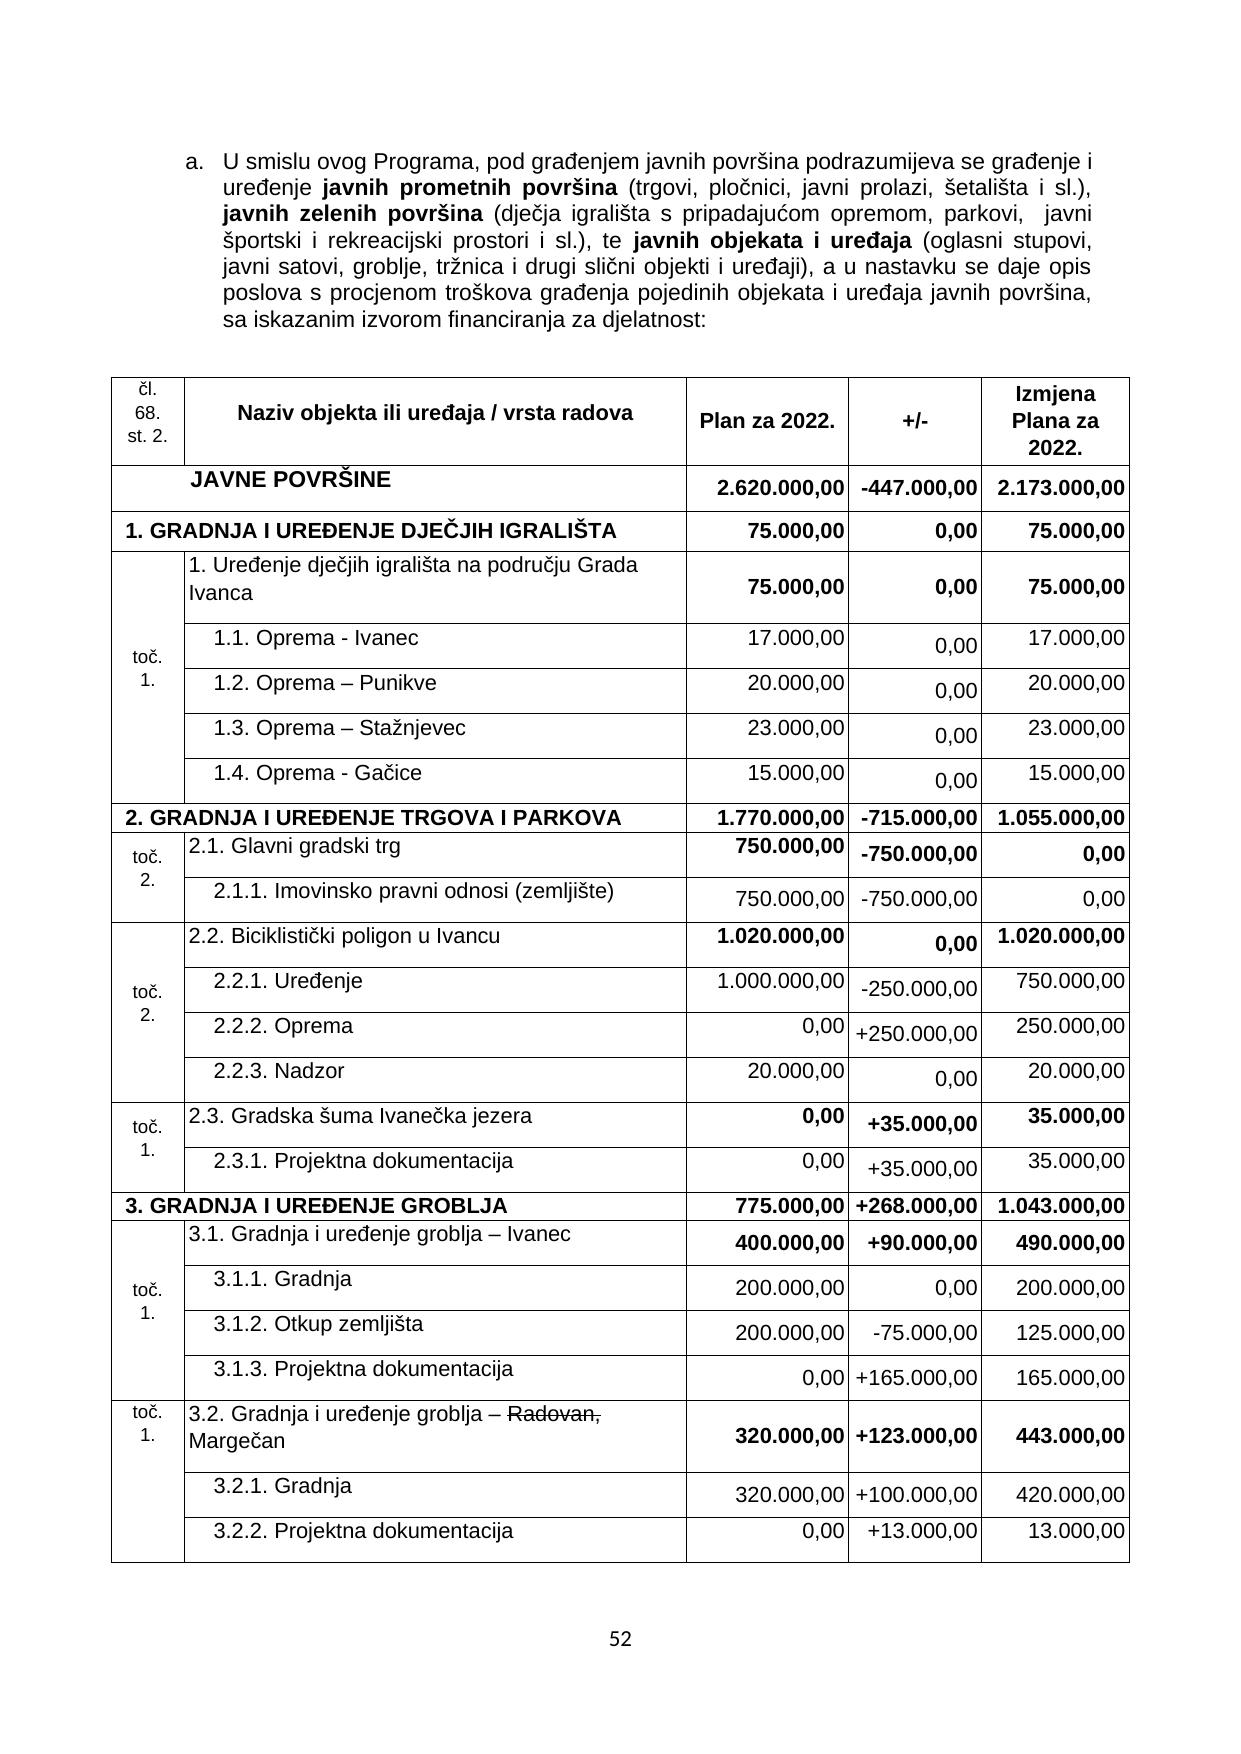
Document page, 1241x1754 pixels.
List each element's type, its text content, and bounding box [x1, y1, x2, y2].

table_cell 1.3. Oprema – Stažnjevec [185, 714, 686, 758]
table_cell -750.000,00 [849, 833, 981, 877]
table_header +/- [849, 378, 981, 465]
table_header Izmjena Plana za 2022. [982, 378, 1129, 465]
table_cell 2.2.2. Oprema [185, 1013, 686, 1057]
table_cell 0,00 [849, 624, 981, 668]
table_cell 75.000,00 [982, 512, 1129, 551]
table_cell 2.2.1. Uređenje [185, 968, 686, 1012]
table_cell 750.000,00 [982, 968, 1129, 1012]
table_cell 0,00 [849, 669, 981, 713]
table_cell 400.000,00 [687, 1221, 848, 1265]
table_cell 0,00 [849, 512, 981, 551]
table_cell toč. 1. [112, 1401, 184, 1562]
table_cell 125.000,00 [982, 1311, 1129, 1355]
table_cell 0,00 [982, 833, 1129, 877]
table_cell 250.000,00 [982, 1013, 1129, 1057]
table_cell 2.2. Biciklistički poligon u Ivancu [185, 923, 686, 967]
table_cell 1.020.000,00 [687, 923, 848, 967]
table_cell +35.000,00 [849, 1148, 981, 1192]
table_cell 17.000,00 [687, 624, 848, 668]
table_cell 3.2.2. Projektna dokumentacija [185, 1518, 686, 1562]
table_cell 0,00 [687, 1013, 848, 1057]
table_cell 20.000,00 [982, 669, 1129, 713]
table_cell 3.1.1. Gradnja [185, 1266, 686, 1310]
table_cell +13.000,00 [849, 1518, 981, 1562]
table_header Plan za 2022. [687, 378, 848, 465]
table_cell 17.000,00 [982, 624, 1129, 668]
table_cell 1.770.000,00 [687, 804, 848, 832]
table_cell -75.000,00 [849, 1311, 981, 1355]
table_cell +100.000,00 [849, 1473, 981, 1517]
table_cell 0,00 [849, 714, 981, 758]
table_cell +250.000,00 [849, 1013, 981, 1057]
table_cell toč. 1. [112, 552, 184, 803]
table_cell 35.000,00 [982, 1148, 1129, 1192]
table_cell 0,00 [687, 1103, 848, 1147]
table_cell +123.000,00 [849, 1401, 981, 1472]
table_cell 2. GRADNJA I UREĐENJE TRGOVA I PARKOVA [112, 804, 686, 832]
table_cell 200.000,00 [687, 1266, 848, 1310]
table_cell 2.173.000,00 [982, 466, 1129, 511]
table_cell 0,00 [849, 1058, 981, 1102]
table_cell 2.1. Glavni gradski trg [185, 833, 686, 877]
table_cell 3.1.3. Projektna dokumentacija [185, 1356, 686, 1400]
table_cell toč. 1. [112, 1103, 184, 1192]
table_cell 320.000,00 [687, 1473, 848, 1517]
table_cell 1. GRADNJA I UREĐENJE DJEČJIH IGRALIŠTA [112, 512, 686, 551]
table_cell 0,00 [687, 1518, 848, 1562]
table_cell -715.000,00 [849, 804, 981, 832]
table_cell 3.2. Gradnja i uređenje groblja – Radovan, Margečan [185, 1401, 686, 1472]
table_cell 320.000,00 [687, 1401, 848, 1472]
table_cell 20.000,00 [687, 669, 848, 713]
table_cell 2.3.1. Projektna dokumentacija [185, 1148, 686, 1192]
table_cell -250.000,00 [849, 968, 981, 1012]
table_cell -447.000,00 [849, 466, 981, 511]
table_cell 20.000,00 [687, 1058, 848, 1102]
table_cell toč. 1. [112, 1221, 184, 1400]
table_cell 165.000,00 [982, 1356, 1129, 1400]
table_cell 1.020.000,00 [982, 923, 1129, 967]
table_cell 75.000,00 [687, 552, 848, 623]
table_cell 23.000,00 [982, 714, 1129, 758]
table_cell 35.000,00 [982, 1103, 1129, 1147]
table_cell -750.000,00 [849, 878, 981, 922]
table_cell 20.000,00 [982, 1058, 1129, 1102]
table_cell toč. 2. [112, 923, 184, 1102]
table_cell 0,00 [849, 1266, 981, 1310]
table_cell +90.000,00 [849, 1221, 981, 1265]
table_cell 2.3. Gradska šuma Ivanečka jezera [185, 1103, 686, 1147]
table_cell 0,00 [849, 759, 981, 803]
table_cell +268.000,00 [849, 1193, 981, 1220]
table_cell 0,00 [687, 1148, 848, 1192]
table_cell 1.1. Oprema - Ivanec [185, 624, 686, 668]
table_cell 420.000,00 [982, 1473, 1129, 1517]
table_cell 15.000,00 [687, 759, 848, 803]
table_cell 1.043.000,00 [982, 1193, 1129, 1220]
table_cell 200.000,00 [687, 1311, 848, 1355]
table_cell 443.000,00 [982, 1401, 1129, 1472]
table_cell 750.000,00 [687, 833, 848, 877]
table_cell 1. Uređenje dječjih igrališta na području Grada Ivanca [185, 552, 686, 623]
table_cell 750.000,00 [687, 878, 848, 922]
table_cell 15.000,00 [982, 759, 1129, 803]
table_cell 3.1.2. Otkup zemljišta [185, 1311, 686, 1355]
table_cell 2.620.000,00 [687, 466, 848, 511]
table_cell 775.000,00 [687, 1193, 848, 1220]
table_cell 1.2. Oprema – Punikve [185, 669, 686, 713]
table_header Naziv objekta ili uređaja / vrsta radova [185, 378, 686, 465]
table_cell 0,00 [849, 552, 981, 623]
table_cell 75.000,00 [687, 512, 848, 551]
table_cell 3.1. Gradnja i uređenje groblja – Ivanec [185, 1221, 686, 1265]
table_cell 0,00 [849, 923, 981, 967]
table_cell +165.000,00 [849, 1356, 981, 1400]
table_cell 0,00 [687, 1356, 848, 1400]
table_cell 3. GRADNJA I UREĐENJE GROBLJA [112, 1193, 686, 1220]
table_cell toč. 2. [112, 833, 184, 922]
table_cell 3.2.1. Gradnja [185, 1473, 686, 1517]
table_cell 75.000,00 [982, 552, 1129, 623]
table_cell 0,00 [982, 878, 1129, 922]
table_cell 1.055.000,00 [982, 804, 1129, 832]
table_cell 2.1.1. Imovinsko pravni odnosi (zemljište) [185, 878, 686, 922]
table_cell 1.4. Oprema - Gačice [185, 759, 686, 803]
table_cell 1.000.000,00 [687, 968, 848, 1012]
table_cell 2.2.3. Nadzor [185, 1058, 686, 1102]
table_cell 490.000,00 [982, 1221, 1129, 1265]
table_cell 13.000,00 [982, 1518, 1129, 1562]
table_cell 23.000,00 [687, 714, 848, 758]
table_cell +35.000,00 [849, 1103, 981, 1147]
table_cell 200.000,00 [982, 1266, 1129, 1310]
table_cell JAVNE POVRŠINE [112, 466, 686, 511]
table_header čl. 68. st. 2. [112, 378, 184, 465]
list U smislu ovog Programa, pod građenjem javnih površina podrazumijeva se građenje i uređenje javnih prometnih površina (trgovi, pločnici, javni prolazi, šetališta i sl.), javnih zelenih površina (dječja igrališta s pripadajućom opremom, parkovi, javni športski i rekreacijski prostori i sl.), te javnih objekata i uređaja (oglasni stupovi, javni satovi, groblje, tržnica i drugi slični objekti i uređaji), a u nastavku se daje opis poslova s procjenom troškova građenja pojedinih objekata i uređaja javnih površina, sa iskazanim izvorom financiranja za djelatnost: [185, 148, 1093, 332]
